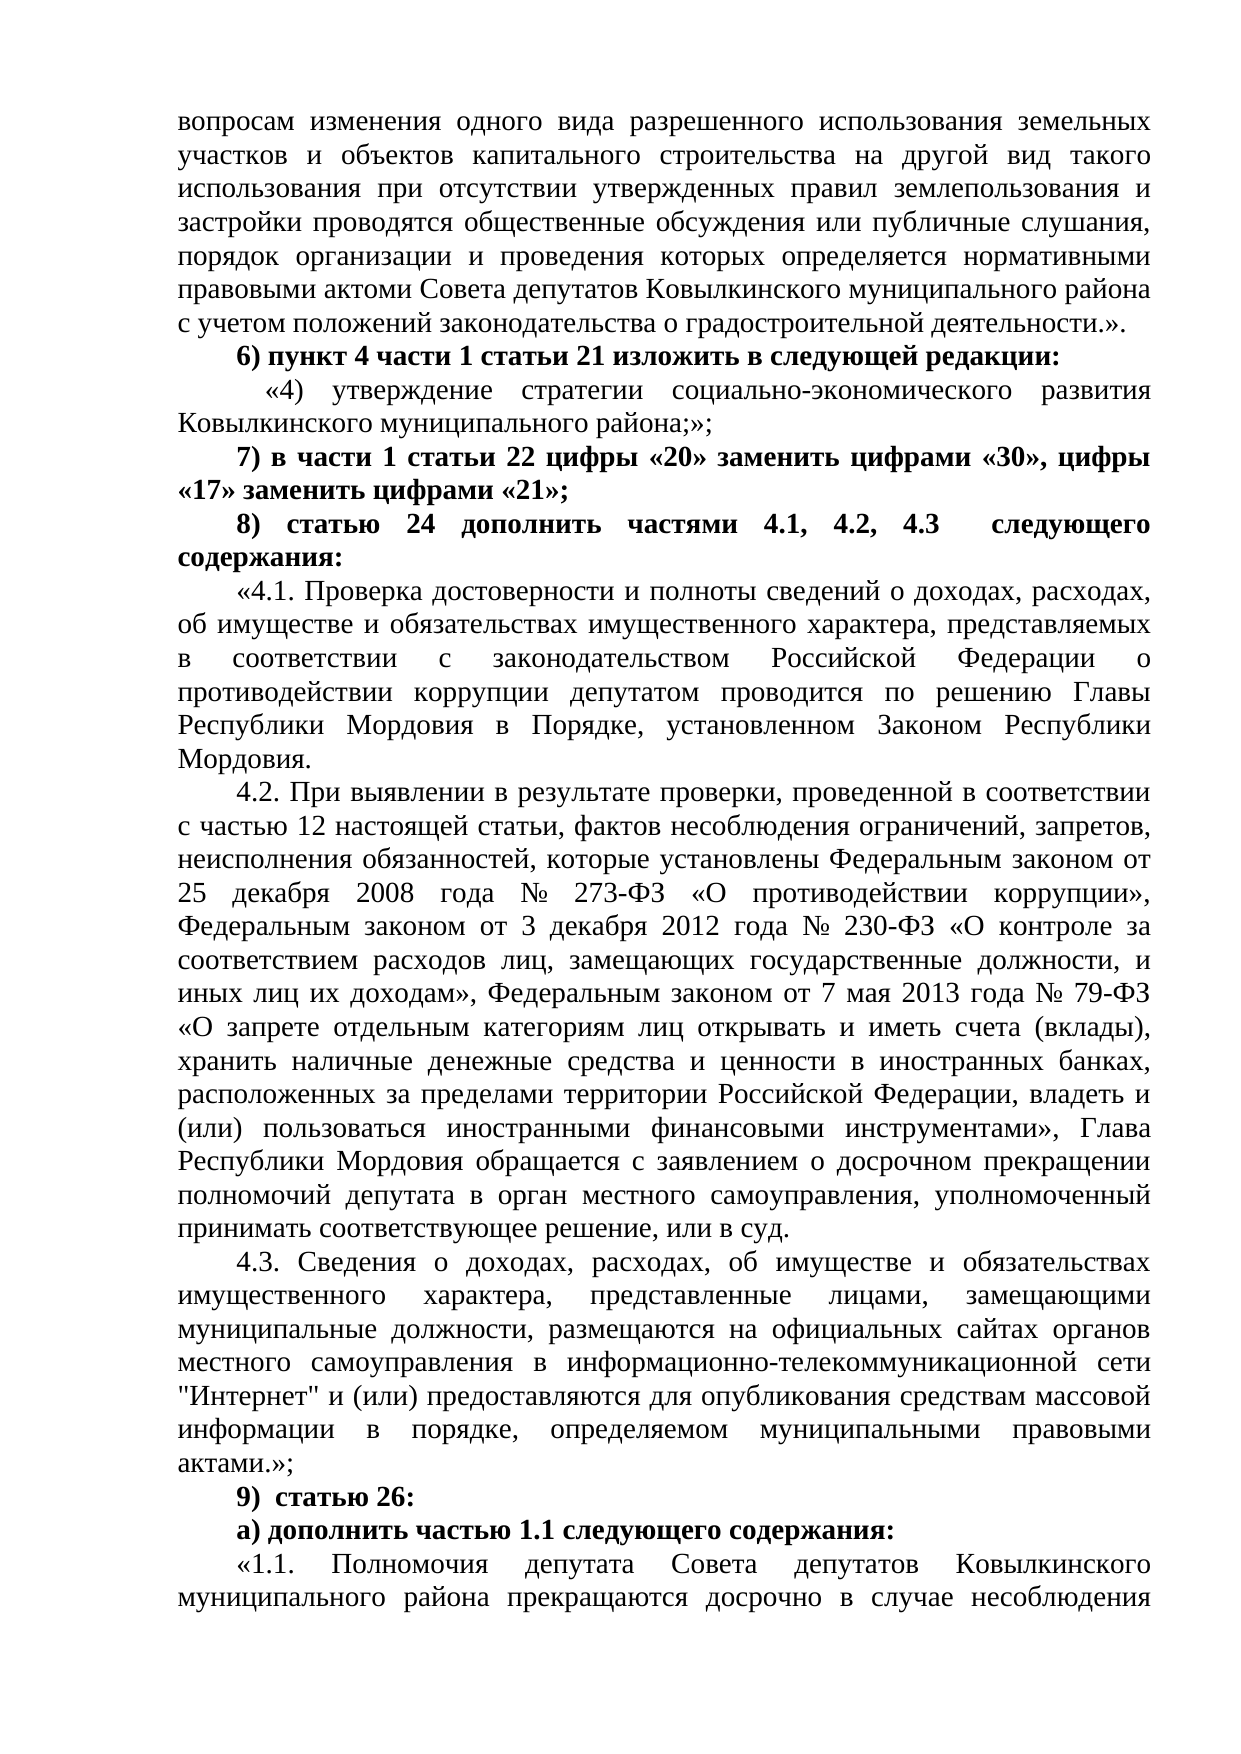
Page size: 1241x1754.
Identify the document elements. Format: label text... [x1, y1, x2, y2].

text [177, 1546, 1152, 1613]
text 4.3. Сведения о доходах, расходах, об имуществе и обязательствах имущественного характера, представленные лицами, замещающими муниципальные должности, размещаются на официальных сайтах органов местного самоуправления в информационно-телекоммуникационной сети "Интернет" и (или) предоставляются для опубликования средствам массовой информации в порядке, определяемом муниципальными правовыми актами.»; [177, 1244, 1152, 1479]
text «4) утверждение стратегии социально-экономического развития Ковылкинского муниципального района;»; [177, 372, 1152, 439]
text 9) статью 26: [177, 1479, 1152, 1512]
text 6) пункт 4 части 1 статьи 21 изложить в следующей редакции: [177, 338, 1152, 372]
text 4.2. При выявлении в результате проверки, проведенной в соответствии с частью 12 настоящей статьи, фактов несоблюдения ограничений, запретов, неисполнения обязанностей, которые установлены Федеральным законом от 25 декабря 2008 года № 273-ФЗ «О противодействии коррупции», Федеральным законом от 3 декабря 2012 года № 230-ФЗ «О контроле за соответствием расходов лиц, замещающих государственные должности, и иных лиц их доходам», Федеральным законом от 7 мая 2013 года № 79-ФЗ «О запрете отдельным категориям лиц открывать и иметь счета (вклады), хранить наличные денежные средства и ценности в иностранных банках, расположенных за пределами территории Российской Федерации, владеть и (или) пользоваться иностранными финансовыми инструментами», Глава Республики Мордовия обращается с заявлением о досрочном прекращении полномочий депутата в орган местного самоуправления, уполномоченный принимать соответствующее решение, или в суд. [177, 774, 1152, 1244]
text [177, 103, 1152, 338]
text 8) статью 24 дополнить частями 4.1, 4.2, 4.3 следующего содержания: [177, 506, 1152, 573]
text а) дополнить частью 1.1 следующего содержания: [177, 1512, 1152, 1546]
text «4.1. Проверка достоверности и полноты сведений о доходах, расходах, об имуществе и обязательствах имущественного характера, представляемых в соответствии с законодательством Российской Федерации о противодействии коррупции депутатом проводится по решению Главы Республики Мордовия в Порядке, установленном Законом Республики Мордовия. [177, 573, 1152, 774]
text 7) в части 1 статьи 22 цифры «20» заменить цифрами «30», цифры «17» заменить цифрами «21»; [177, 439, 1152, 506]
